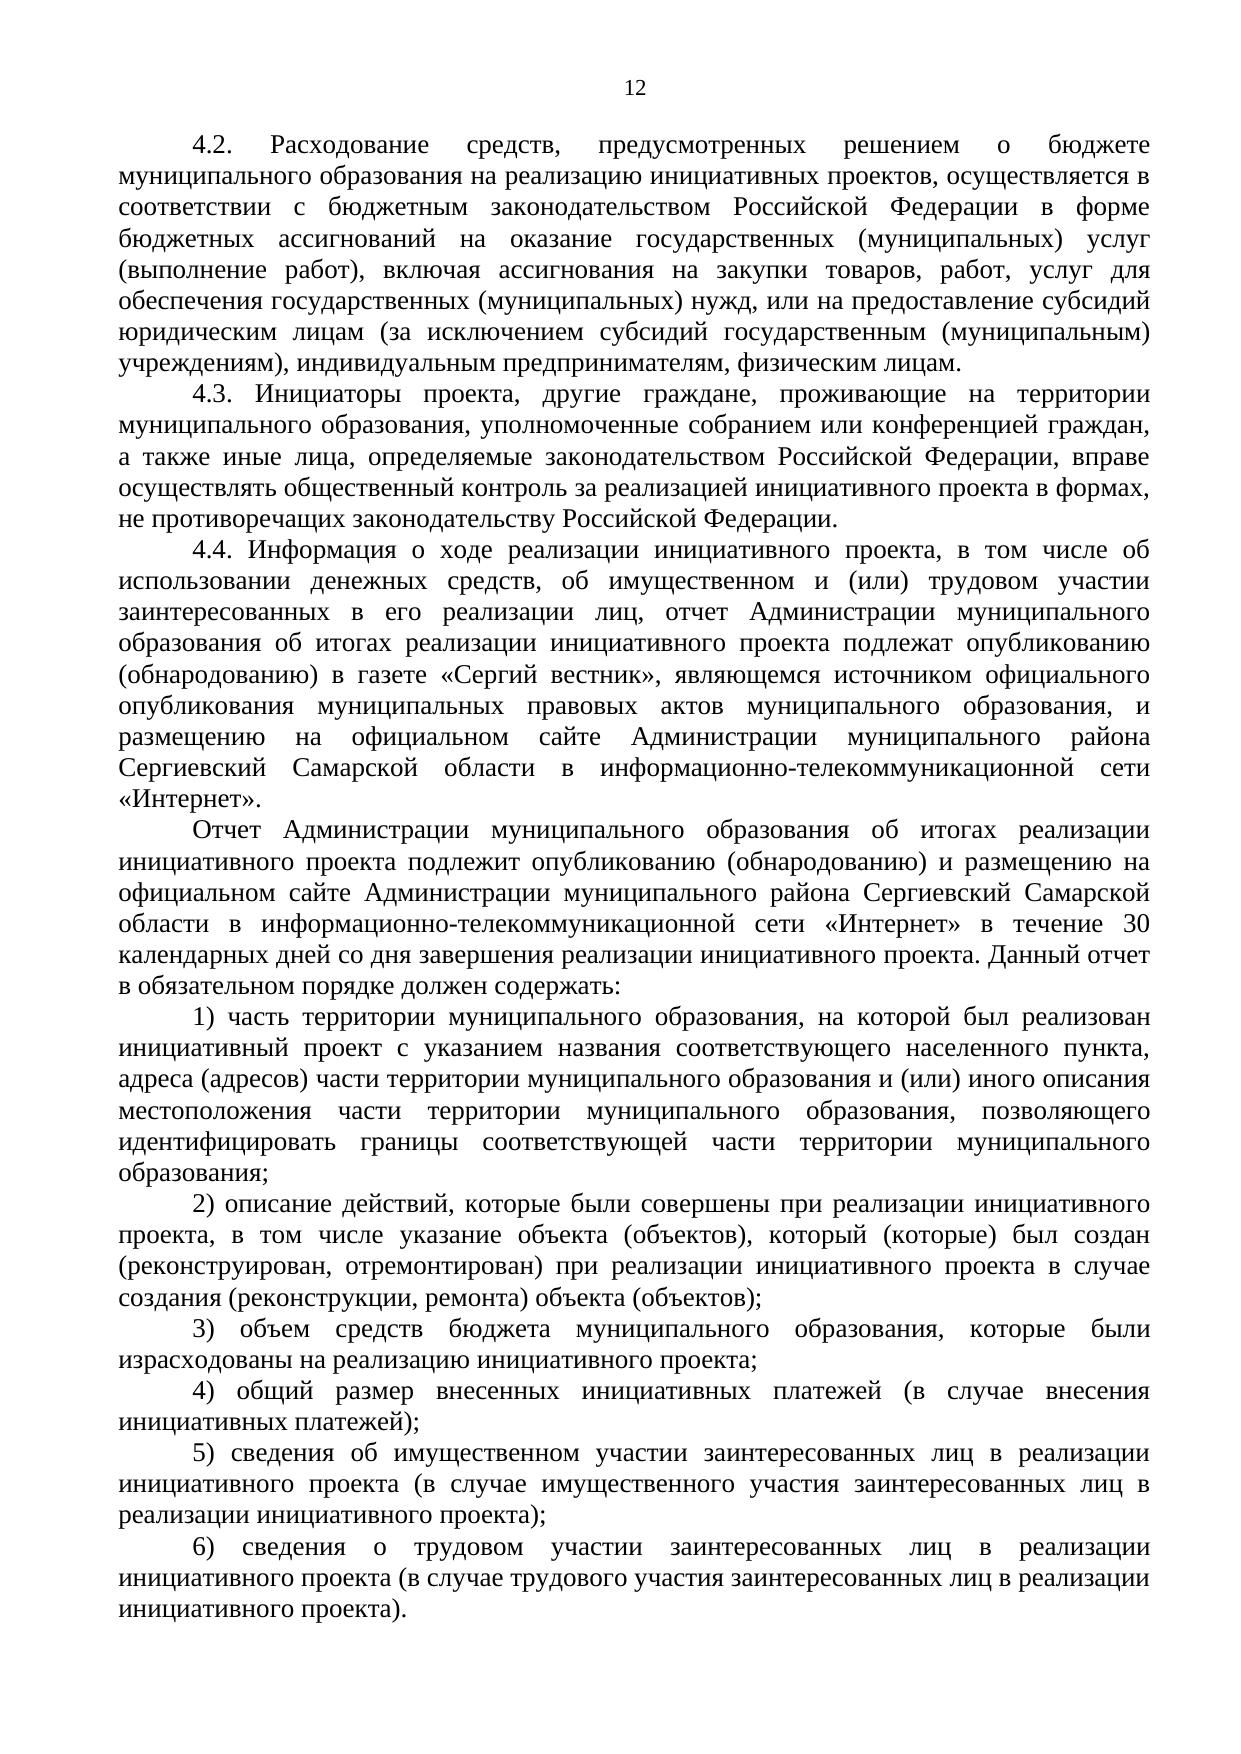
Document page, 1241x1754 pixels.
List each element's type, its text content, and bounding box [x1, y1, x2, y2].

text Отчет Администрации муниципального образования об итогах реализации инициативного проекта подлежит опубликованию (обнародованию) и размещению на официальном сайте Администрации муниципального района Сергиевский Самарской области в информационно-телекоммуникационной сети «Интернет» в течение 30 календарных дней со дня завершения реализации инициативного проекта. Данный отчет в обязательном порядке должен содержать: [118, 813, 1152, 1000]
text 4.4. Информация о ходе реализации инициативного проекта, в том числе об использовании денежных средств, об имущественном и (или) трудовом участии заинтересованных в его реализации лиц, отчет Администрации муниципального образования об итогах реализации инициативного проекта подлежат опубликованию (обнародованию) в газете «Сергий вестник», являющемся источником официального опубликования муниципальных правовых актов муниципального образования, и размещению на официальном сайте Администрации муниципального района Сергиевский Самарской области в информационно-телекоммуникационной сети «Интернет». [118, 533, 1152, 813]
text 3) объем средств бюджета муниципального образования, которые были израсходованы на реализацию инициативного проекта; [118, 1312, 1152, 1374]
text 5) сведения об имущественном участии заинтересованных лиц в реализации инициативного проекта (в случае имущественного участия заинтересованных лиц в реализации инициативного проекта); [118, 1436, 1152, 1530]
text 6) сведения о трудовом участии заинтересованных лиц в реализации инициативного проекта (в случае трудового участия заинтересованных лиц в реализации инициативного проекта). [118, 1530, 1152, 1623]
text 1) часть территории муниципального образования, на которой был реализован инициативный проект с указанием названия соответствующего населенного пункта, адреса (адресов) части территории муниципального образования и (или) иного описания местоположения части территории муниципального образования, позволяющего идентифицировать границы соответствующей части территории муниципального образования; [118, 1000, 1152, 1187]
text 4.2. Расходование средств, предусмотренных решением о бюджете муниципального образования на реализацию инициативных проектов, осуществляется в соответствии с бюджетным законодательством Российской Федерации в форме бюджетных ассигнований на оказание государственных (муниципальных) услуг (выполнение работ), включая ассигнования на закупки товаров, работ, услуг для обеспечения государственных (муниципальных) нужд, или на предоставление субсидий юридическим лицам (за исключением субсидий государственным (муниципальным) учреждениям), индивидуальным предпринимателям, физическим лицам. [118, 128, 1152, 377]
text 4.3. Инициаторы проекта, другие граждане, проживающие на территории муниципального образования, уполномоченные собранием или конференцией граждан, а также иные лица, определяемые законодательством Российской Федерации, вправе осуществлять общественный контроль за реализацией инициативного проекта в формах, не противоречащих законодательству Российской Федерации. [118, 377, 1152, 533]
text 4) общий размер внесенных инициативных платежей (в случае внесения инициативных платежей); [118, 1374, 1152, 1436]
text 2) описание действий, которые были совершены при реализации инициативного проекта, в том числе указание объекта (объектов), который (которые) был создан (реконструирован, отремонтирован) при реализации инициативного проекта в случае создания (реконструкции, ремонта) объекта (объектов); [118, 1187, 1152, 1312]
